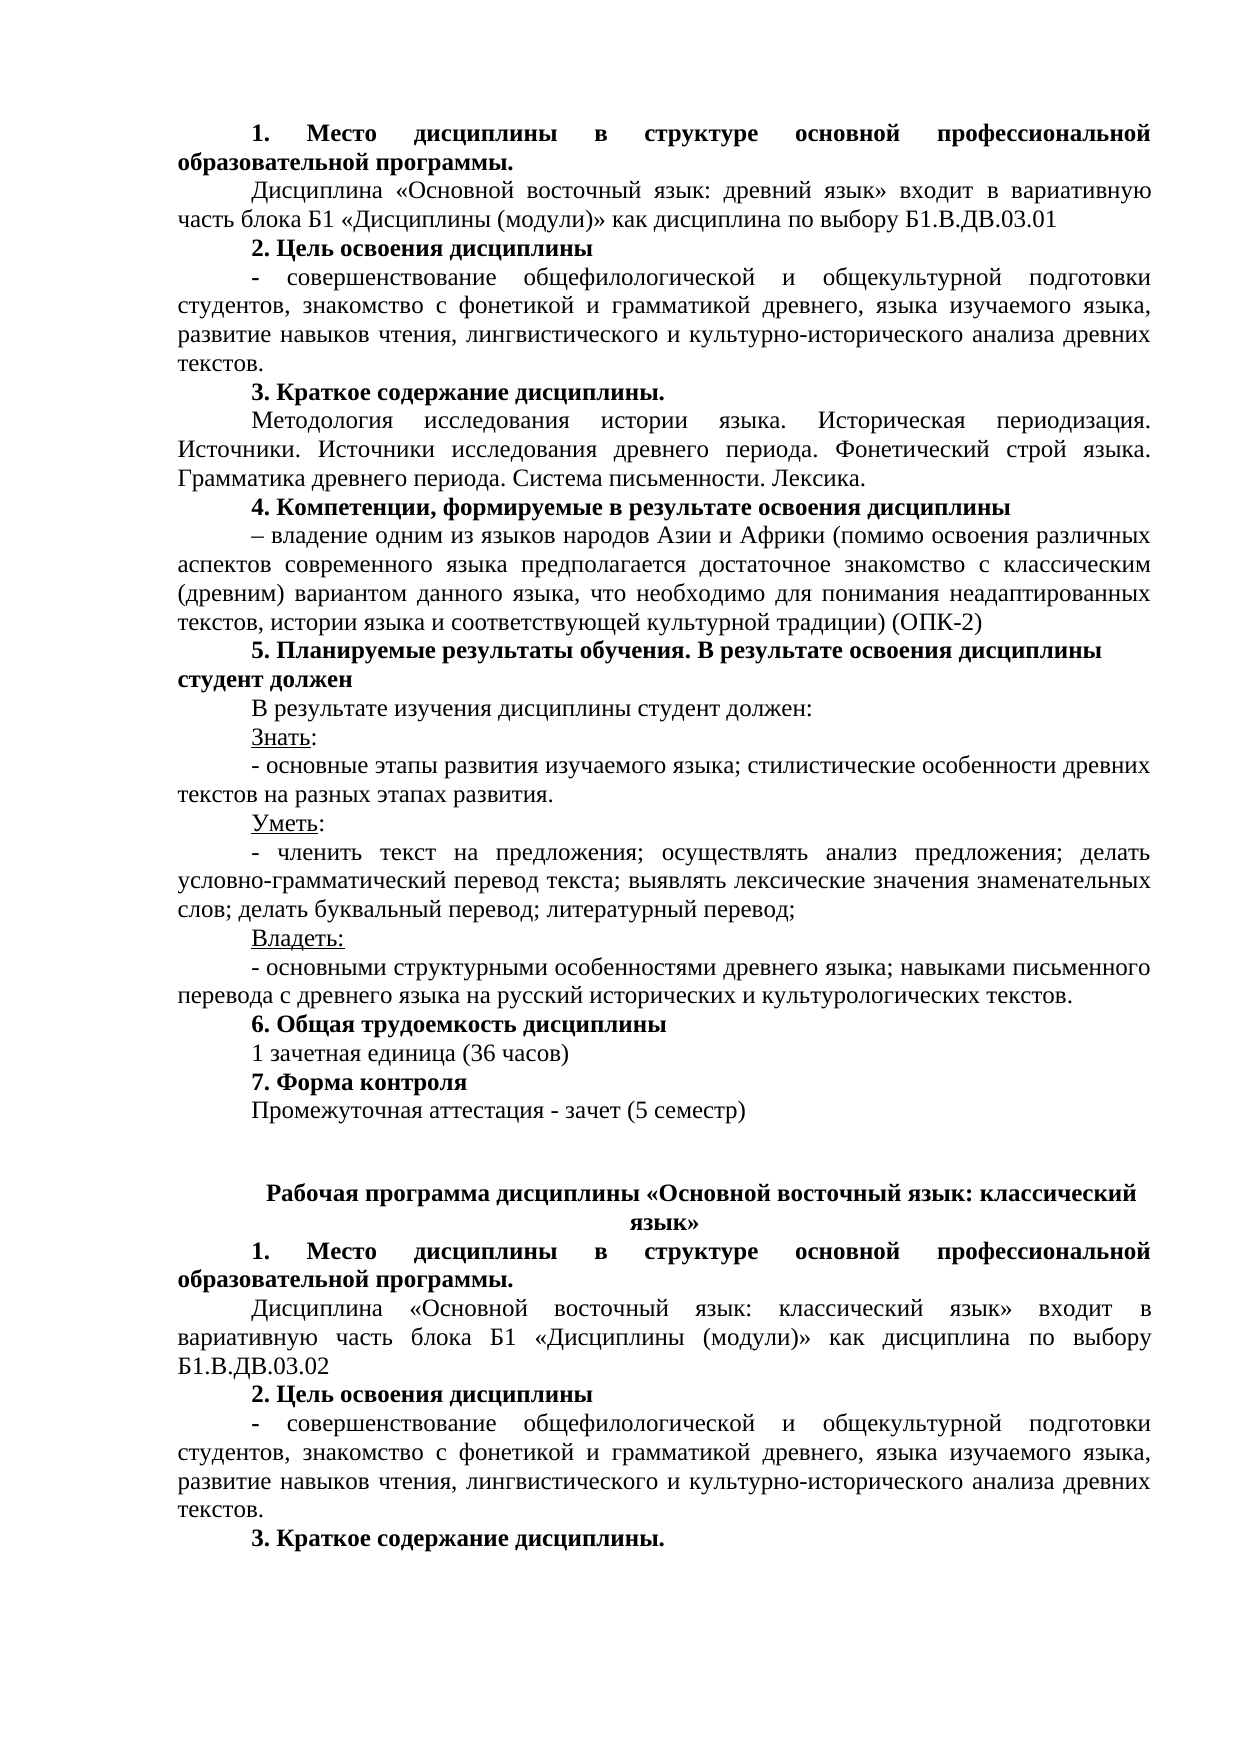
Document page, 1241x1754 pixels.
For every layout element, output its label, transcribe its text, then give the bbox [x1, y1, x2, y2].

text 2. Цель освоения дисциплины [177, 233, 1152, 262]
text - совершенствование общефилологической и общекультурной подготовки студентов, знакомство с фонетикой и грамматикой древнего, языка изучаемого языка, развитие навыков чтения, лингвистического и культурно-исторического анализа древних текстов. [177, 262, 1152, 377]
text 1. Место дисциплины в структуре основной профессиональной образовательной программы. [177, 118, 1152, 176]
text - основные этапы развития изучаемого языка; стилистические особенности древних текстов на разных этапах развития. [177, 751, 1152, 808]
text 7. Форма контроля [177, 1067, 1152, 1096]
text 3. Краткое содержание дисциплины. [177, 377, 1152, 406]
text 2. Цель освоения дисциплины [177, 1379, 1152, 1408]
text Владеть: [177, 923, 1152, 952]
text - членить текст на предложения; осуществлять анализ предложения; делать условно-грамматический перевод текста; выявлять лексические значения знаменательных слов; делать буквальный перевод; литературный перевод; [177, 837, 1152, 923]
text 5. Планируемые результаты обучения. В результате освоения дисциплины студент должен [177, 636, 1152, 693]
text Рабочая программа дисциплины «Основной восточный язык: классический язык» [177, 1178, 1152, 1236]
text Дисциплина «Основной восточный язык: классический язык» входит в вариативную часть блока Б1 «Дисциплины (модули)» как дисциплина по выбору Б1.В.ДВ.03.02 [177, 1293, 1152, 1379]
text Знать: [177, 722, 1152, 751]
text В результате изучения дисциплины студент должен: [177, 693, 1152, 722]
text 1 зачетная единица (36 часов) [177, 1038, 1152, 1067]
text 1. Место дисциплины в структуре основной профессиональной образовательной программы. [177, 1236, 1152, 1293]
text - совершенствование общефилологической и общекультурной подготовки студентов, знакомство с фонетикой и грамматикой древнего, языка изучаемого языка, развитие навыков чтения, лингвистического и культурно-исторического анализа древних текстов. [177, 1408, 1152, 1523]
text Методология исследования истории языка. Историческая периодизация. Источники. Источники исследования древнего периода. Фонетический строй языка. Грамматика древнего периода. Система письменности. Лексика. [177, 406, 1152, 492]
text Промежуточная аттестация - зачет (5 семестр) [177, 1096, 1152, 1124]
text Уметь: [177, 808, 1152, 837]
text 6. Общая трудоемкость дисциплины [177, 1009, 1152, 1038]
text – владение одним из языков народов Азии и Африки (помимо освоения различных аспектов современного языка предполагается достаточное знакомство с классическим (древним) вариантом данного языка, что необходимо для понимания неадаптированных текстов, истории языка и соответствующей культурной традиции) (ОПК-2) [177, 521, 1152, 636]
text - основными структурными особенностями древнего языка; навыками письменного перевода с древнего языка на русский исторических и культурологических текстов. [177, 952, 1152, 1009]
text Дисциплина «Основной восточный язык: древний язык» входит в вариативную часть блока Б1 «Дисциплины (модули)» как дисциплина по выбору Б1.В.ДВ.03.01 [177, 176, 1152, 233]
text 3. Краткое содержание дисциплины. [177, 1523, 1152, 1552]
text 4. Компетенции, формируемые в результате освоения дисциплины [177, 492, 1152, 521]
